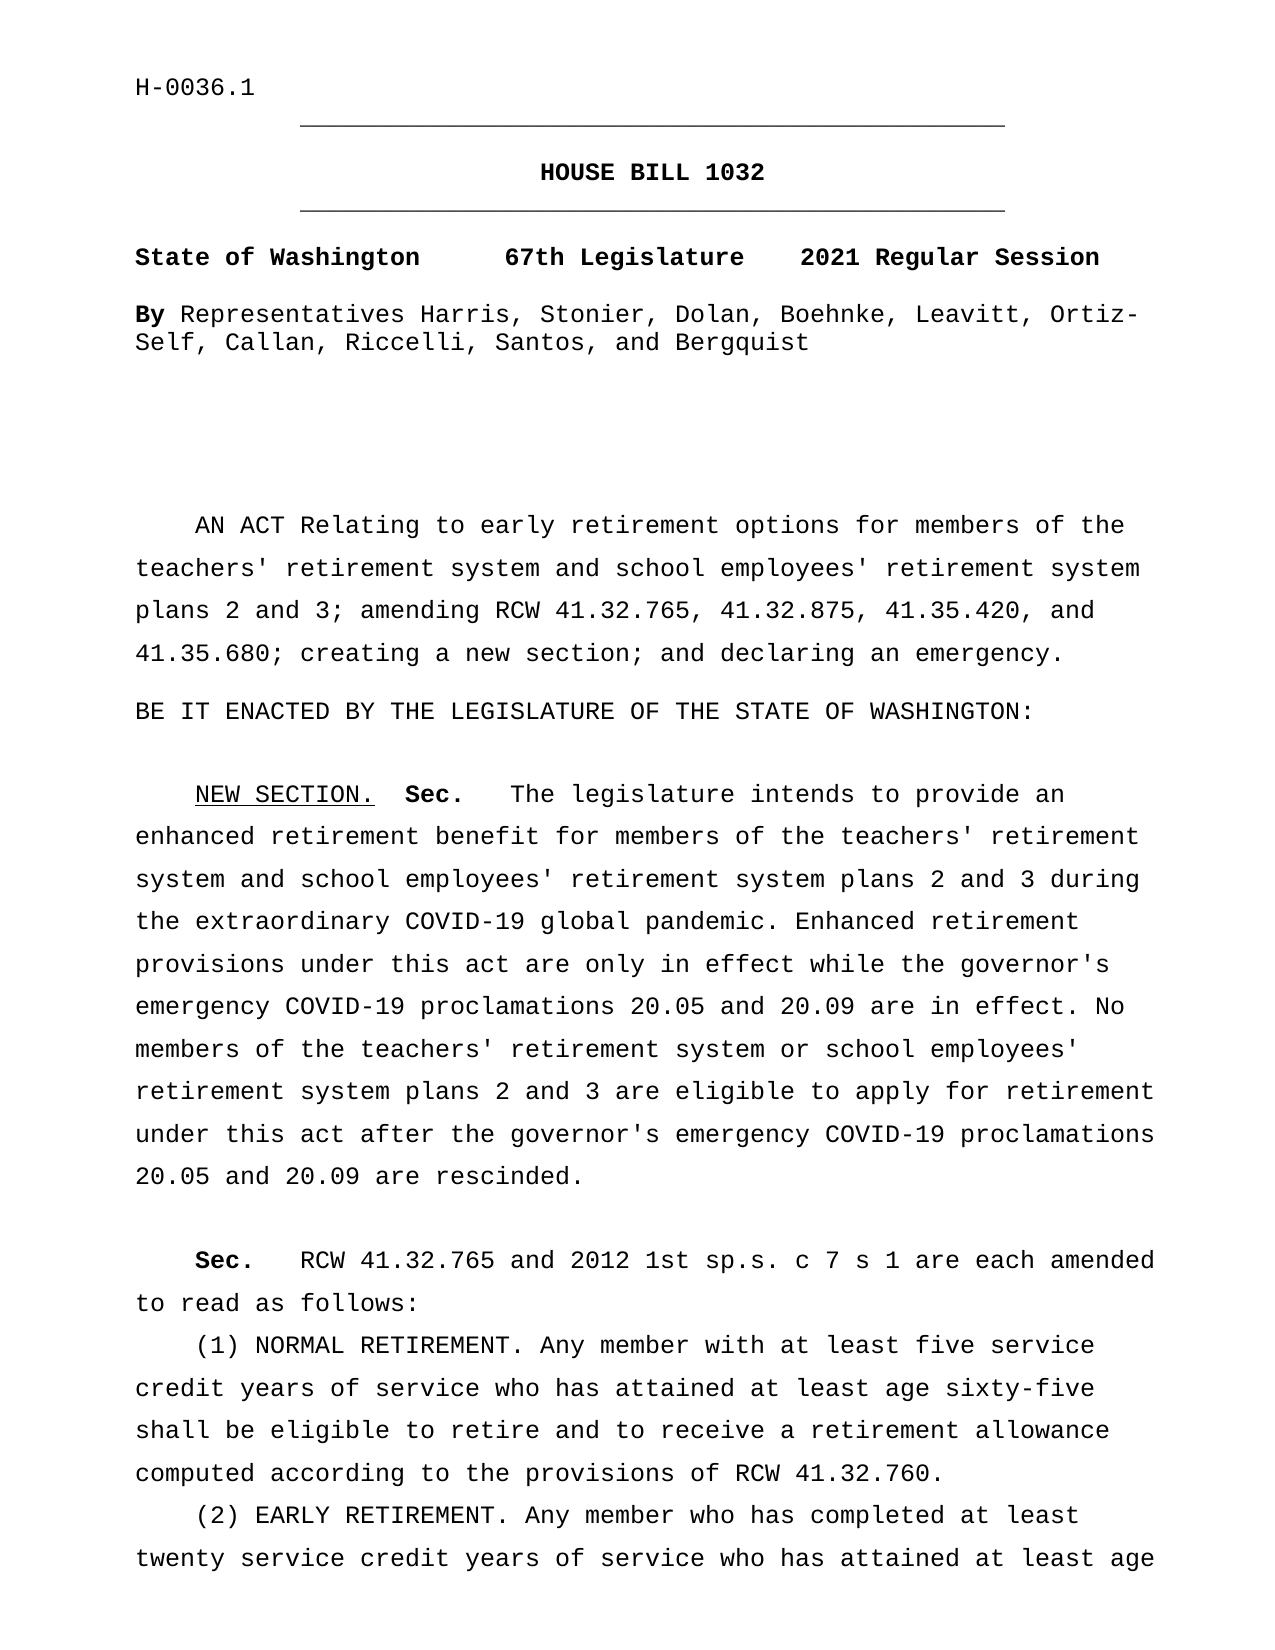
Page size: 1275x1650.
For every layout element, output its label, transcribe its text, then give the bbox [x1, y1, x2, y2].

text H-0036.1 [135, 75, 1170, 103]
text _______________________________________________ [135, 188, 1170, 217]
text Sec. RCW 41.32.765 and 2012 1st sp.s. c 7 s 1 are each amended to read as follows: [135, 1235, 1170, 1320]
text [135, 1490, 1170, 1575]
text (1) NORMAL RETIREMENT. Any member with at least five service credit years of service who has attained at least age sixty-five shall be eligible to retire and to receive a retirement allowance computed according to the provisions of RCW 41.32.760. [135, 1320, 1170, 1490]
text AN ACT Relating to early retirement options for members of the teachers' retirement system and school employees' retirement system plans 2 and 3; amending RCW 41.32.765, 41.32.875, 41.35.420, and 41.35.680; creating a new section; and declaring an emergency. [135, 500, 1170, 670]
text By Representatives Harris, Stonier, Dolan, Boehnke, Leavitt, Ortiz-Self, Callan, Riccelli, Santos, and Bergquist [135, 302, 1170, 358]
text HOUSE BILL 1032 [135, 160, 1170, 188]
text BE IT ENACTED BY THE LEGISLATURE OF THE STATE OF WASHINGTON: [135, 698, 1170, 727]
text NEW SECTION. Sec. The legislature intends to provide an enhanced retirement benefit for members of the teachers' retirement system and school employees' retirement system plans 2 and 3 during the extraordinary COVID-19 global pandemic. Enhanced retirement provisions under this act are only in effect while the governor's emergency COVID-19 proclamations 20.05 and 20.09 are in effect. No members of the teachers' retirement system or school employees' retirement system plans 2 and 3 are eligible to apply for retirement under this act after the governor's emergency COVID-19 proclamations 20.05 and 20.09 are rescinded. [135, 768, 1170, 1193]
text State of Washington 67th Legislature 2021 Regular Session [135, 245, 1170, 273]
text _______________________________________________ [135, 103, 1170, 132]
